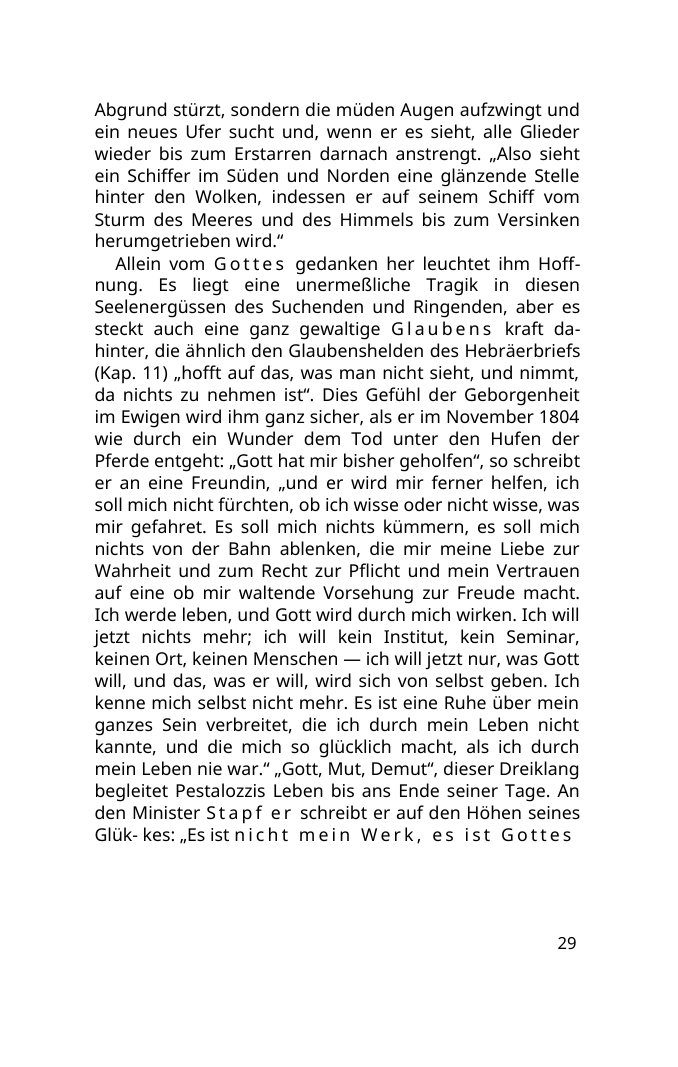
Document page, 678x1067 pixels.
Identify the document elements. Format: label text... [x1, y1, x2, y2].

text Allein vom Gottes gedanken her leuchtet ihm Hoffnung. Es liegt eine unermeßliche Tragik in diesen Seelenergüssen des Suchenden und Ringenden, aber es steckt auch eine ganz gewaltige Glaubens kraft dahinter, die ähnlich den Glaubenshelden des Hebräerbriefs (Kap. 11) „hofft auf das, was man nicht sieht, und nimmt, da nichts zu nehmen ist“. Dies Gefühl der Geborgenheit im Ewigen wird ihm ganz sicher, als er im November 1804 wie durch ein Wunder dem Tod unter den Hufen der Pferde entgeht: „Gott hat mir bisher geholfen“, so schreibt er an eine Freundin, „und er wird mir ferner helfen, ich soll mich nicht fürchten, ob ich wisse oder nicht wisse, was mir gefahret. Es soll mich nichts kümmern, es soll mich nichts von der Bahn ablenken, die mir meine Liebe zur Wahrheit und zum Recht zur Pflicht und mein Vertrauen auf eine ob mir waltende Vorsehung zur Freude macht. Ich werde leben, und Gott wird durch mich wirken. Ich will jetzt nichts mehr; ich will kein Institut, kein Seminar, keinen Ort, keinen Menschen — ich will jetzt nur, was Gott will, und das, was er will, wird sich von selbst geben. Ich kenne mich selbst nicht mehr. Es ist eine Ruhe über mein ganzes Sein verbreitet, die ich durch mein Leben nicht kannte, und die mich so glücklich macht, als ich durch mein Leben nie war.“ „Gott, Mut, Demut“, dieser Dreiklang begleitet Pestalozzis Leben bis ans Ende seiner Tage. An den Minister Stapf er schreibt er auf den Höhen seines Glük- kes: „Es ist nicht mein Werk, es ist Gottes [94, 252, 580, 846]
text 29 [557, 936, 576, 953]
text Abgrund stürzt, sondern die müden Augen aufzwingt und ein neues Ufer sucht und, wenn er es sieht, alle Glieder wieder bis zum Erstarren darnach anstrengt. „Also sieht ein Schiffer im Süden und Norden eine glänzende Stelle hinter den Wolken, indessen er auf seinem Schiff vom Sturm des Meeres und des Himmels bis zum Versinken herumgetrieben wird.“ [94, 98, 580, 252]
